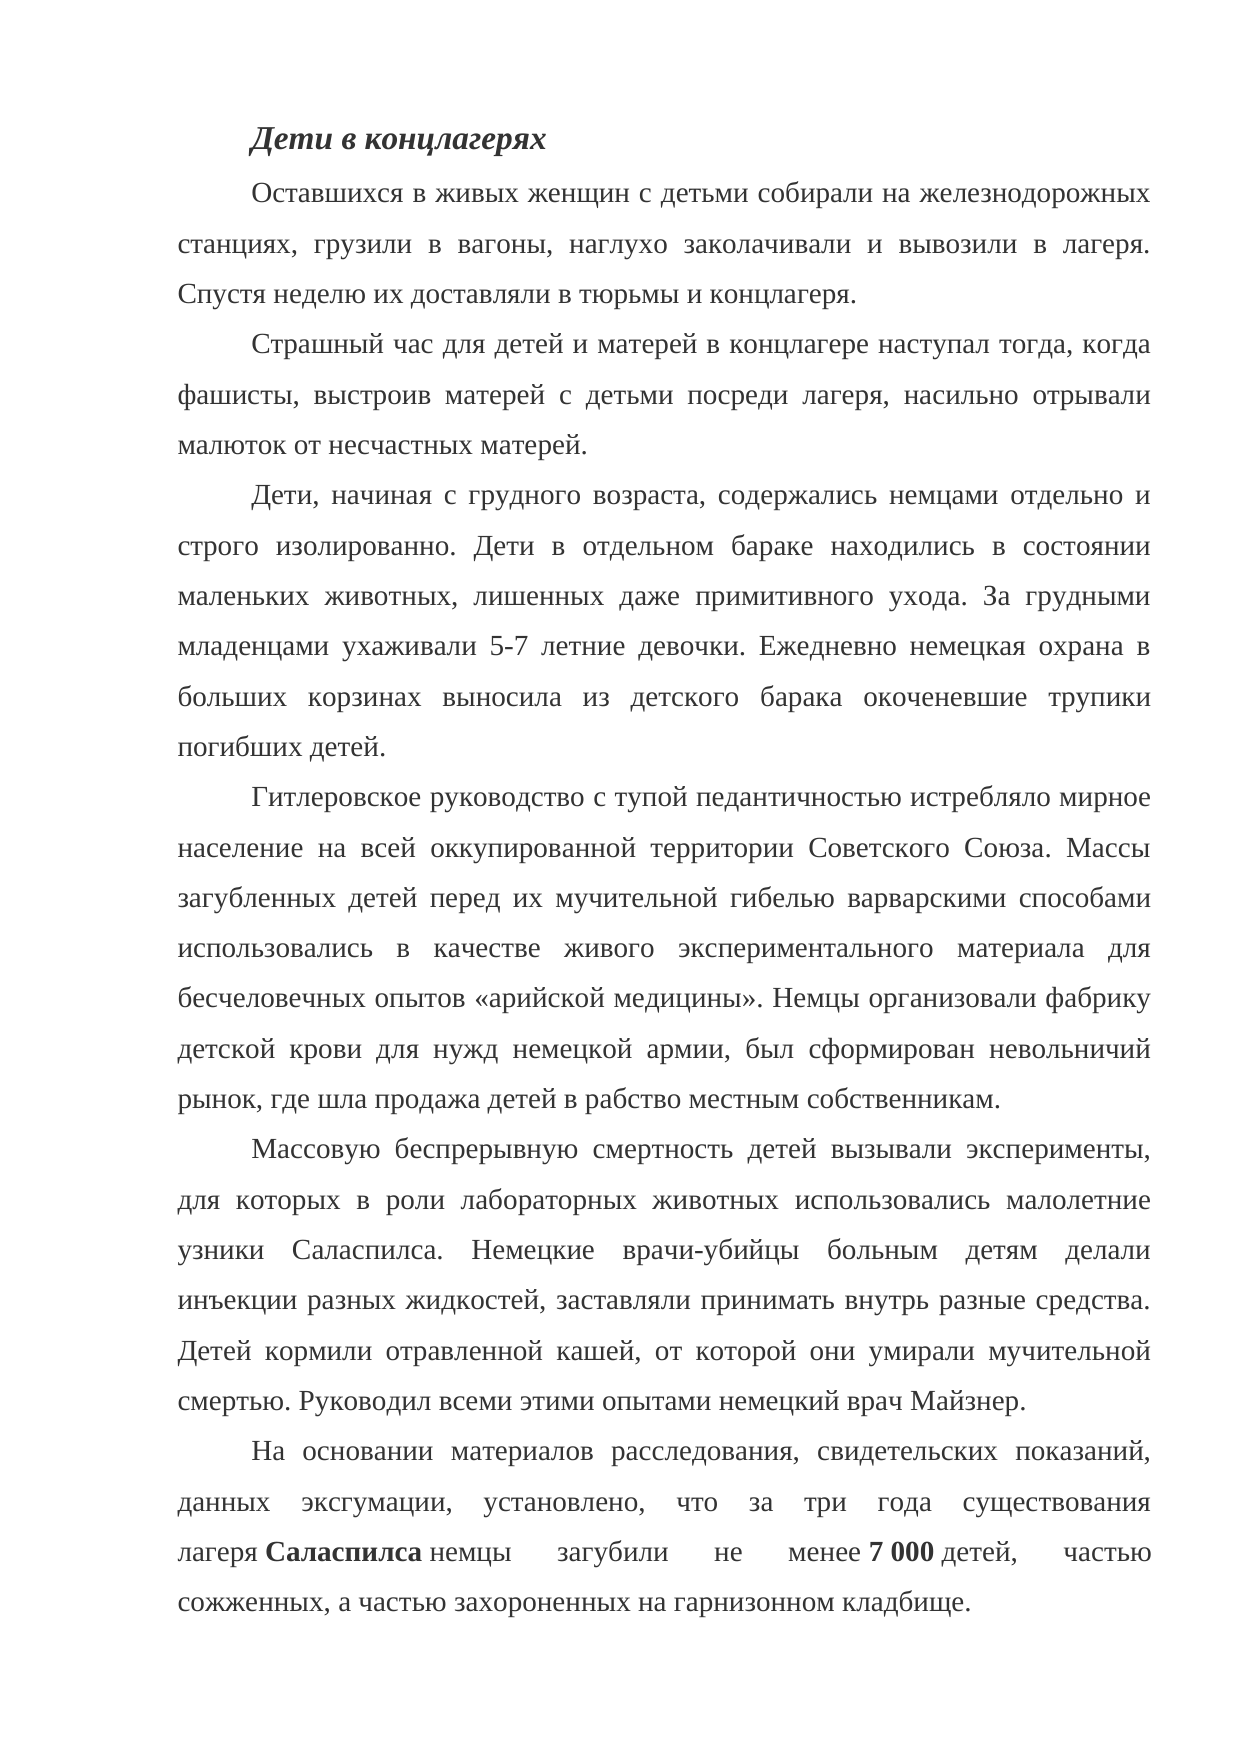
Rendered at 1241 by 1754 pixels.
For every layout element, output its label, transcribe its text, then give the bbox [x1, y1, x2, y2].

text Оставшихся в живых женщин с детьми собирали на железнодорожных станциях, грузили в вагоны, наглухо заколачивали и вывозили в лагеря. Спустя неделю их доставляли в тюрьмы и концлагеря. [177, 176, 1152, 310]
text На основании материалов расследования, свидетельских показаний, данных эксгумации, установлено, что за три года существования лагеря Саласпилса немцы загубили не менее 7 000 детей, частью сожженных, а частью захороненных на гарнизонном кладбище. [177, 1433, 1152, 1618]
text Страшный час для детей и матерей в концлагере наступал тогда, когда фашисты, выстроив матерей с детьми посреди лагеря, насильно отрывали малюток от несчастных матерей. [177, 327, 1152, 461]
text Гитлеровское руководство с тупой педантичностью истребляло мирное население на всей оккупированной территории Советского Союза. Массы загубленных детей перед их мучительной гибелью варварскими способами использовались в качестве живого экспериментального материала для бесчеловечных опытов «арийской медицины». Немцы организовали фабрику детской крови для нужд немецкой армии, был сформирован невольничий рынок, где шла продажа детей в рабство местным собственникам. [177, 779, 1152, 1115]
text Дети, начиная с грудного возраста, содержались немцами отдельно и строго изолированно. Дети в отдельном бараке находились в состоянии маленьких животных, лишенных даже примитивного ухода. За грудными младенцами ухаживали 5-7 летние девочки. Ежедневно немецкая охрана в больших корзинах выносила из детского барака окоченевшие трупики погибших детей. [177, 477, 1152, 763]
text Дети в концлагерях [177, 118, 1152, 156]
text Массовую беспрерывную смертность детей вызывали эксперименты, для которых в роли лабораторных животных использовались малолетние узники Саласпилса. Немецкие врачи-убийцы больным детям делали инъекции разных жидкостей, заставляли принимать внутрь разные средства. Детей кормили отравленной кашей, от которой они умирали мучительной смертью. Руководил всеми этими опытами немецкий врач Майзнер. [177, 1132, 1152, 1417]
